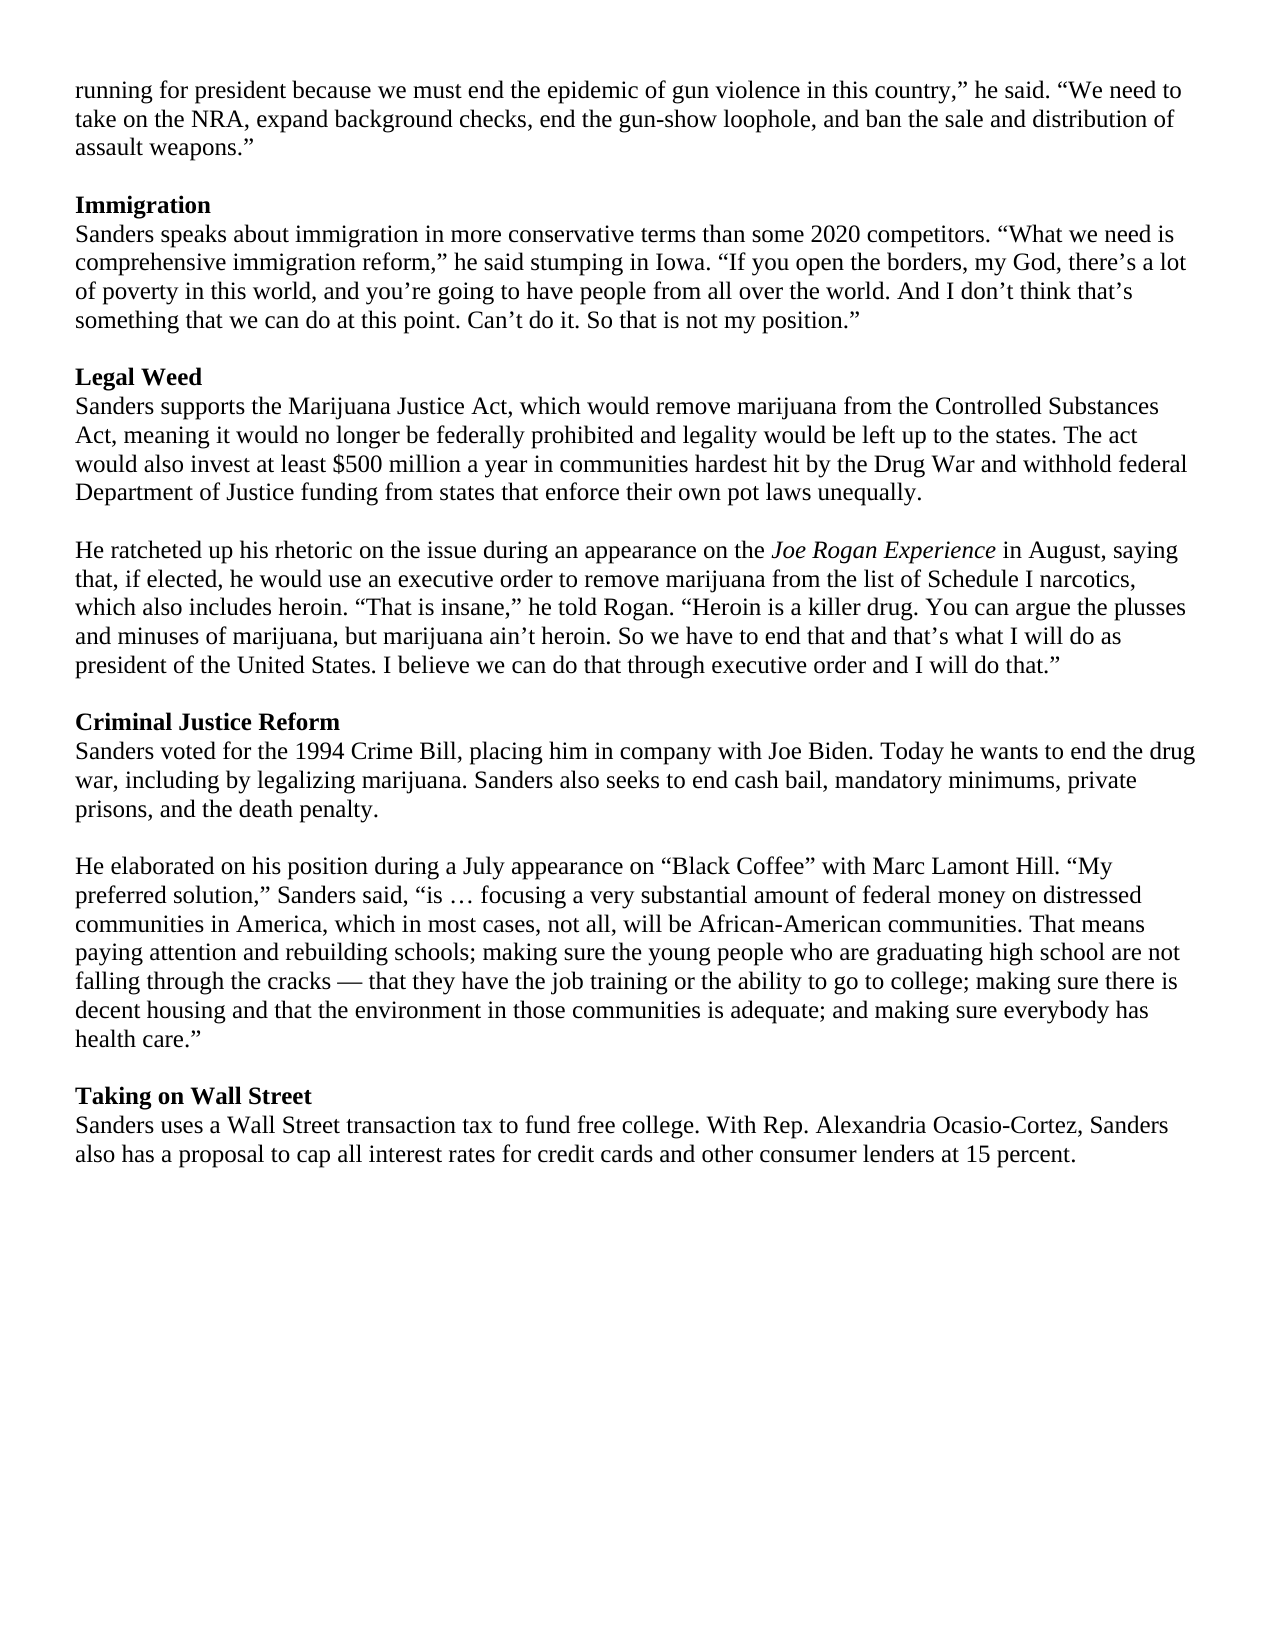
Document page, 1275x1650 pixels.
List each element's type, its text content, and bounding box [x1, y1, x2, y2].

subtitle Taking on Wall Street [75, 1081, 1200, 1110]
subtitle Criminal Justice Reform [75, 707, 1200, 736]
text Sanders uses a Wall Street transaction tax to fund free college. With Rep. Alexandria Ocasio-Cortez, Sanders also has a proposal to cap all interest rates for credit cards and other consumer lenders at 15 percent. [75, 1110, 1200, 1167]
subtitle Legal Weed [75, 362, 1200, 391]
text He elaborated on his position during a July appearance on “Black Coffee” with Marc Lamont Hill. “My preferred solution,” Sanders said, “is … focusing a very substantial amount of federal money on distressed communities in America, which in most cases, not all, will be African-American communities. That means paying attention and rebuilding schools; making sure the young people who are graduating high school are not falling through the cracks — that they have the job training or the ability to go to college; making sure there is decent housing and that the environment in those communities is adequate; and making sure everybody has health care.” [75, 851, 1200, 1052]
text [75, 75, 1200, 161]
subtitle Immigration [75, 190, 1200, 219]
text Sanders voted for the 1994 Crime Bill, placing him in company with Joe Biden. Today he wants to end the drug war, including by legalizing marijuana. Sanders also seeks to end cash bail, mandatory minimums, private prisons, and the death penalty. [75, 736, 1200, 822]
text He ratcheted up his rhetoric on the issue during an appearance on the Joe Rogan Experience in August, saying that, if elected, he would use an executive order to remove marijuana from the list of Schedule I narcotics, which also includes heroin. “That is insane,” he told Rogan. “Heroin is a killer drug. You can argue the plusses and minuses of marijuana, but marijuana ain’t heroin. So we have to end that and that’s what I will do as president of the United States. I believe we can do that through executive order and I will do that.” [75, 535, 1200, 679]
text Sanders supports the Marijuana Justice Act, which would remove marijuana from the Controlled Substances Act, meaning it would no longer be federally prohibited and legality would be left up to the states. The act would also invest at least $500 million a year in communities hardest hit by the Drug War and withhold federal Department of Justice funding from states that enforce their own pot laws unequally. [75, 391, 1200, 506]
text Sanders speaks about immigration in more conservative terms than some 2020 competitors. “What we need is comprehensive immigration reform,” he said stumping in Iowa. “If you open the borders, my God, there’s a lot of poverty in this world, and you’re going to have people from all over the world. And I don’t think that’s something that we can do at this point. Can’t do it. So that is not my position.” [75, 219, 1200, 334]
